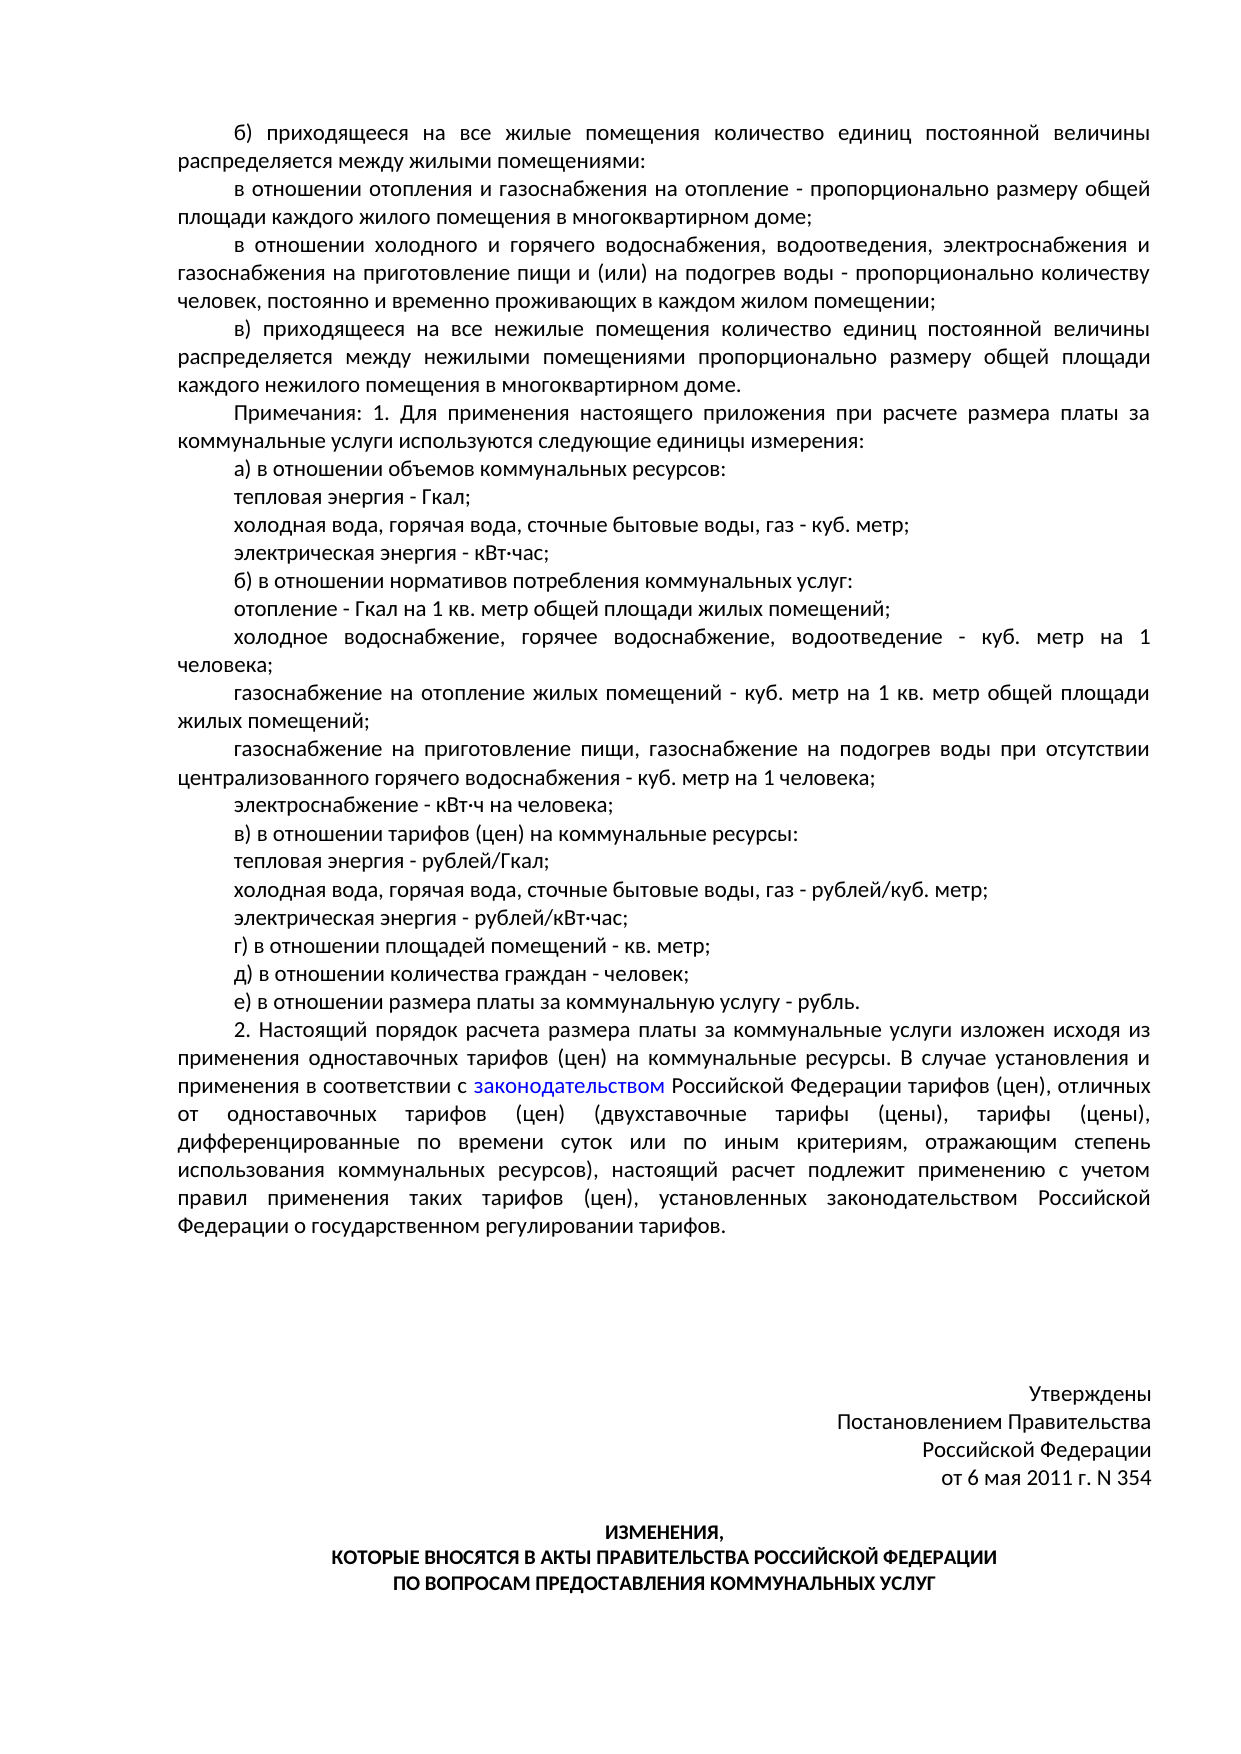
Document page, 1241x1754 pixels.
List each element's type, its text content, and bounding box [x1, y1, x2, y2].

text электрическая энергия - кВт·час; [177, 538, 1152, 566]
text отопление - Гкал на 1 кв. метр общей площади жилых помещений; [177, 594, 1152, 622]
text а) в отношении объемов коммунальных ресурсов: [177, 454, 1152, 482]
text е) в отношении размера платы за коммунальную услугу - рубль. [177, 987, 1152, 1015]
text тепловая энергия - рублей/Гкал; [177, 847, 1152, 875]
text от 6 мая 2011 г. N 354 [177, 1463, 1152, 1491]
title ИЗМЕНЕНИЯ, [177, 1519, 1152, 1544]
text 2. Настоящий порядок расчета размера платы за коммунальные услуги изложен исходя из применения одноставочных тарифов (цен) на коммунальные ресурсы. В случае установления и применения в соответствии с законодательством Российской Федерации тарифов (цен), отличных от одноставочных тарифов (цен) (двухставочные тарифы (цены), тарифы (цены), дифференцированные по времени суток или по иным критериям, отражающим степень использования коммунальных ресурсов), настоящий расчет подлежит применению с учетом правил применения таких тарифов (цен), установленных законодательством Российской Федерации о государственном регулировании тарифов. [177, 1015, 1152, 1239]
text б) в отношении нормативов потребления коммунальных услуг: [177, 566, 1152, 594]
text тепловая энергия - Гкал; [177, 482, 1152, 510]
text д) в отношении количества граждан - человек; [177, 959, 1152, 987]
text холодная вода, горячая вода, сточные бытовые воды, газ - куб. метр; [177, 510, 1152, 538]
text электрическая энергия - рублей/кВт·час; [177, 903, 1152, 931]
text газоснабжение на отопление жилых помещений - куб. метр на 1 кв. метр общей площади жилых помещений; [177, 678, 1152, 734]
text б) приходящееся на все жилые помещения количество единиц постоянной величины распределяется между жилыми помещениями: [177, 118, 1152, 174]
title ПО ВОПРОСАМ ПРЕДОСТАВЛЕНИЯ КОММУНАЛЬНЫХ УСЛУГ [177, 1570, 1152, 1595]
text г) в отношении площадей помещений - кв. метр; [177, 931, 1152, 959]
text Утверждены [177, 1379, 1152, 1407]
text Российской Федерации [177, 1435, 1152, 1463]
title КОТОРЫЕ ВНОСЯТСЯ В АКТЫ ПРАВИТЕЛЬСТВА РОССИЙСКОЙ ФЕДЕРАЦИИ [177, 1544, 1152, 1570]
text Примечания: 1. Для применения настоящего приложения при расчете размера платы за коммунальные услуги используются следующие единицы измерения: [177, 398, 1152, 454]
text в отношении отопления и газоснабжения на отопление - пропорционально размеру общей площади каждого жилого помещения в многоквартирном доме; [177, 174, 1152, 230]
text холодное водоснабжение, горячее водоснабжение, водоотведение - куб. метр на 1 человека; [177, 622, 1152, 678]
text газоснабжение на приготовление пищи, газоснабжение на подогрев воды при отсутствии централизованного горячего водоснабжения - куб. метр на 1 человека; [177, 734, 1152, 791]
text в) в отношении тарифов (цен) на коммунальные ресурсы: [177, 819, 1152, 847]
text электроснабжение - кВт·ч на человека; [177, 791, 1152, 819]
text холодная вода, горячая вода, сточные бытовые воды, газ - рублей/куб. метр; [177, 875, 1152, 903]
text Постановлением Правительства [177, 1407, 1152, 1435]
text в отношении холодного и горячего водоснабжения, водоотведения, электроснабжения и газоснабжения на приготовление пищи и (или) на подогрев воды - пропорционально количеству человек, постоянно и временно проживающих в каждом жилом помещении; [177, 230, 1152, 314]
text в) приходящееся на все нежилые помещения количество единиц постоянной величины распределяется между нежилыми помещениями пропорционально размеру общей площади каждого нежилого помещения в многоквартирном доме. [177, 314, 1152, 398]
